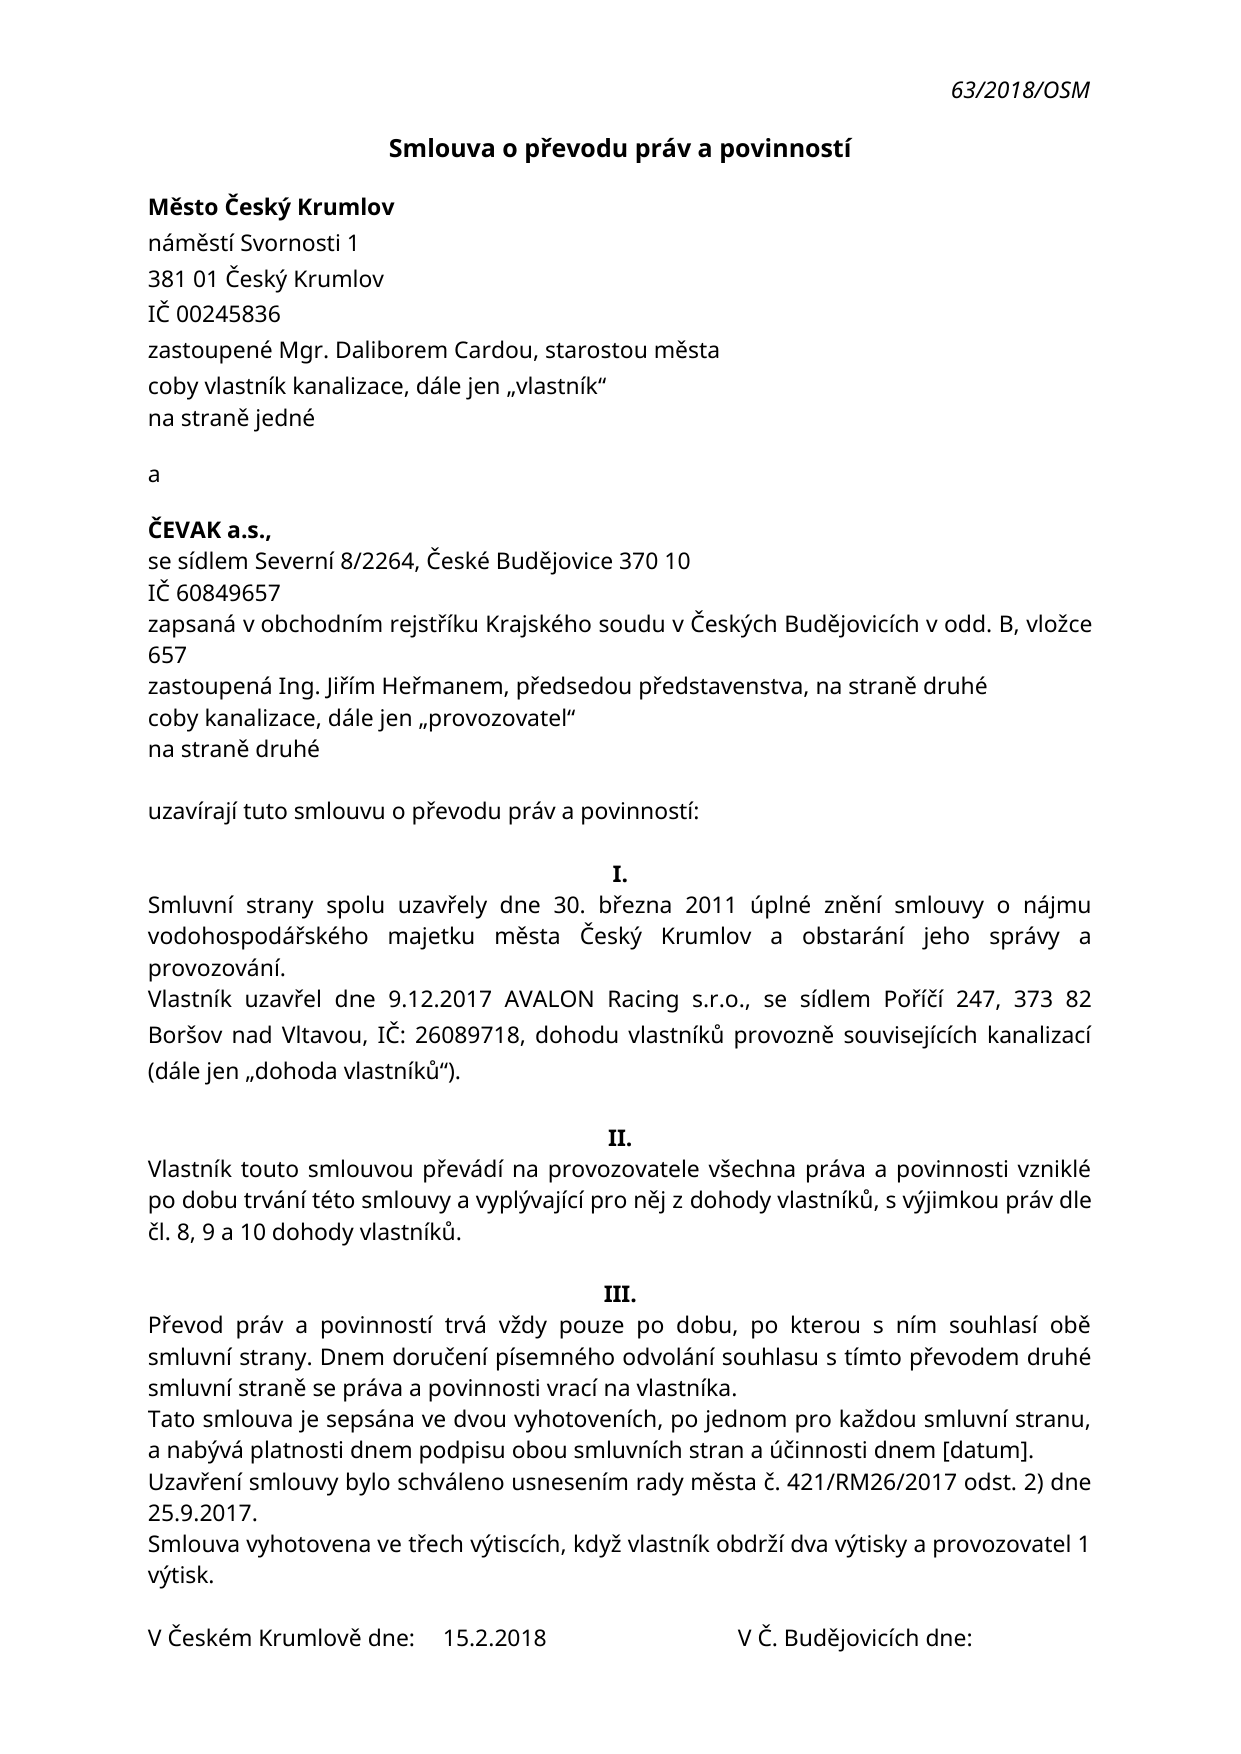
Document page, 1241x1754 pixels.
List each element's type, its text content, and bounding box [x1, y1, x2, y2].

text náměstí Svornosti 1 381 01 Český Krumlov [148, 227, 1093, 294]
text zastoupená Ing. Jiřím Heřmanem, předsedou představenstva, na straně druhé [148, 670, 1093, 702]
text coby vlastník kanalizace, dále jen „vlastník“ [148, 370, 1093, 402]
text na straně jedné [148, 402, 1093, 433]
text na straně druhé [148, 733, 1093, 764]
text V Českém Krumlově dne: 15.2.2018 V Č. Budějovicích dne: [148, 1622, 1093, 1653]
text Město Český Krumlov [148, 191, 1093, 222]
text IČ 00245836 [148, 298, 1093, 330]
text ČEVAK a.s., [148, 514, 1093, 545]
text Tato smlouva je sepsána ve dvou vyhotoveních, po jednom pro každou smluvní stranu, a nabývá platnosti dnem podpisu obou smluvních stran a účinnosti dnem [datum]. [148, 1403, 1093, 1466]
text se sídlem Severní 8/2264, České Budějovice 370 10 [148, 545, 1093, 577]
text Smlouva vyhotovena ve třech výtiscích, když vlastník obdrží dva výtisky a provozovatel 1 výtisk. [148, 1528, 1093, 1591]
text a [148, 458, 1093, 489]
text Uzavření smlouvy bylo schváleno usnesením rady města č. 421/RM26/2017 odst. 2) dne 25.9.2017. [148, 1466, 1093, 1528]
text II. [148, 1122, 1093, 1153]
text IČ 60849657 [148, 577, 1093, 608]
text Smluvní strany spolu uzavřely dne 30. března 2011 úplné znění smlouvy o nájmu vodohospodářského majetku města Český Krumlov a obstarání jeho správy a provozování. [148, 889, 1093, 983]
text Smlouva o převodu práv a povinností [148, 131, 1093, 165]
text I. [148, 858, 1093, 889]
text uzavírají tuto smlouvu o převodu práv a povinností: [148, 795, 1093, 827]
text Převod práv a povinností trvá vždy pouze po dobu, po kterou s ním souhlasí obě smluvní strany. Dnem doručení písemného odvolání souhlasu s tímto převodem druhé smluvní straně se práva a povinnosti vrací na vlastníka. [148, 1309, 1093, 1403]
text Vlastník touto smlouvou převádí na provozovatele všechna práva a povinnosti vzniklé po dobu trvání této smlouvy a vyplývající pro něj z dohody vlastníků, s výjimkou práv dle čl. 8, 9 a 10 dohody vlastníků. [148, 1153, 1093, 1247]
text Vlastník uzavřel dne 9.12.2017 AVALON Racing s.r.o., se sídlem Poříčí 247, 373 82 Boršov nad Vltavou, IČ: 26089718, dohodu vlastníků provozně souvisejících kanalizací (dále jen „dohoda vlastníků“). [148, 983, 1093, 1086]
text coby kanalizace, dále jen „provozovatel“ [148, 702, 1093, 733]
text 63/2018/OSM [148, 74, 1093, 105]
text zapsaná v obchodním rejstříku Krajského soudu v Českých Budějovicích v odd. B, vložce 657 [148, 608, 1093, 670]
text III. [148, 1278, 1093, 1309]
text zastoupené Mgr. Daliborem Cardou, starostou města [148, 334, 1093, 366]
